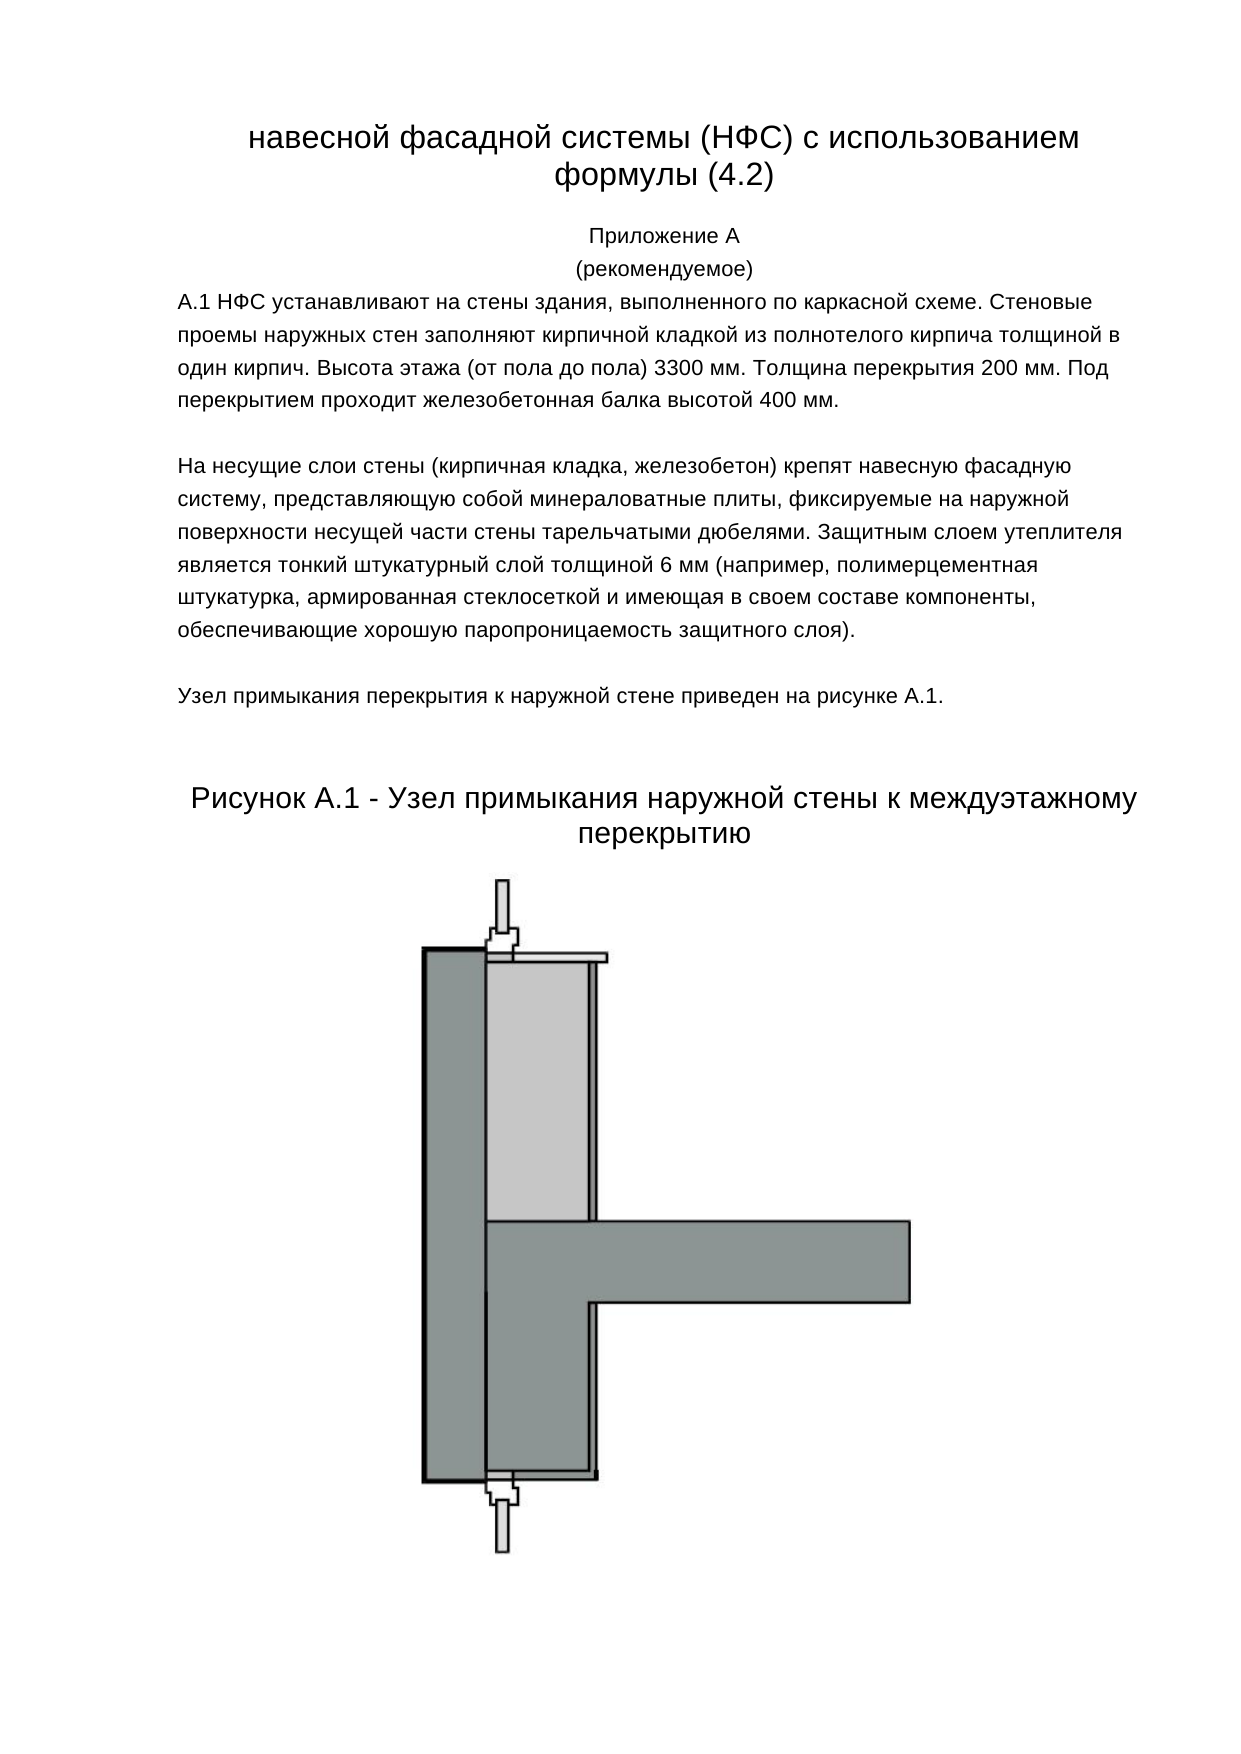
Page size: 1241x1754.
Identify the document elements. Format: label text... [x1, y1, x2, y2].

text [177, 118, 1152, 192]
picture [412, 872, 917, 1559]
text А.1 НФС устанавливают на стены здания, выполненного по каркасной схеме. Стеновые проемы наружных стен заполняют кирпичной кладкой из полнотелого кирпича толщиной в один кирпич. Высота этажа (от пола до пола) 3300 мм. Толщина перекрытия 200 мм. Под перекрытием проходит железобетонная балка высотой 400 мм. На несущие слои стены (кирпичная кладка, железобетон) крепят навесную фасадную систему, представляющую собой минераловатные плиты, фиксируемые на наружной поверхности несущей части стены тарельчатыми дюбелями. Защитным слоем утеплителя является тонкий штукатурный слой толщиной 6 мм (например, полимерцементная штукатурка, армированная стеклосеткой и имеющая в своем составе компоненты, обеспечивающие хорошую паропроницаемость защитного слоя). Узел примыкания перекрытия к наружной стене приведен на рисунке А.1. [177, 281, 1152, 741]
text Рисунок А.1 - Узел примыкания наружной стены к междуэтажному перекрытию [177, 780, 1152, 849]
text Приложение А (рекомендуемое) [177, 216, 1152, 281]
